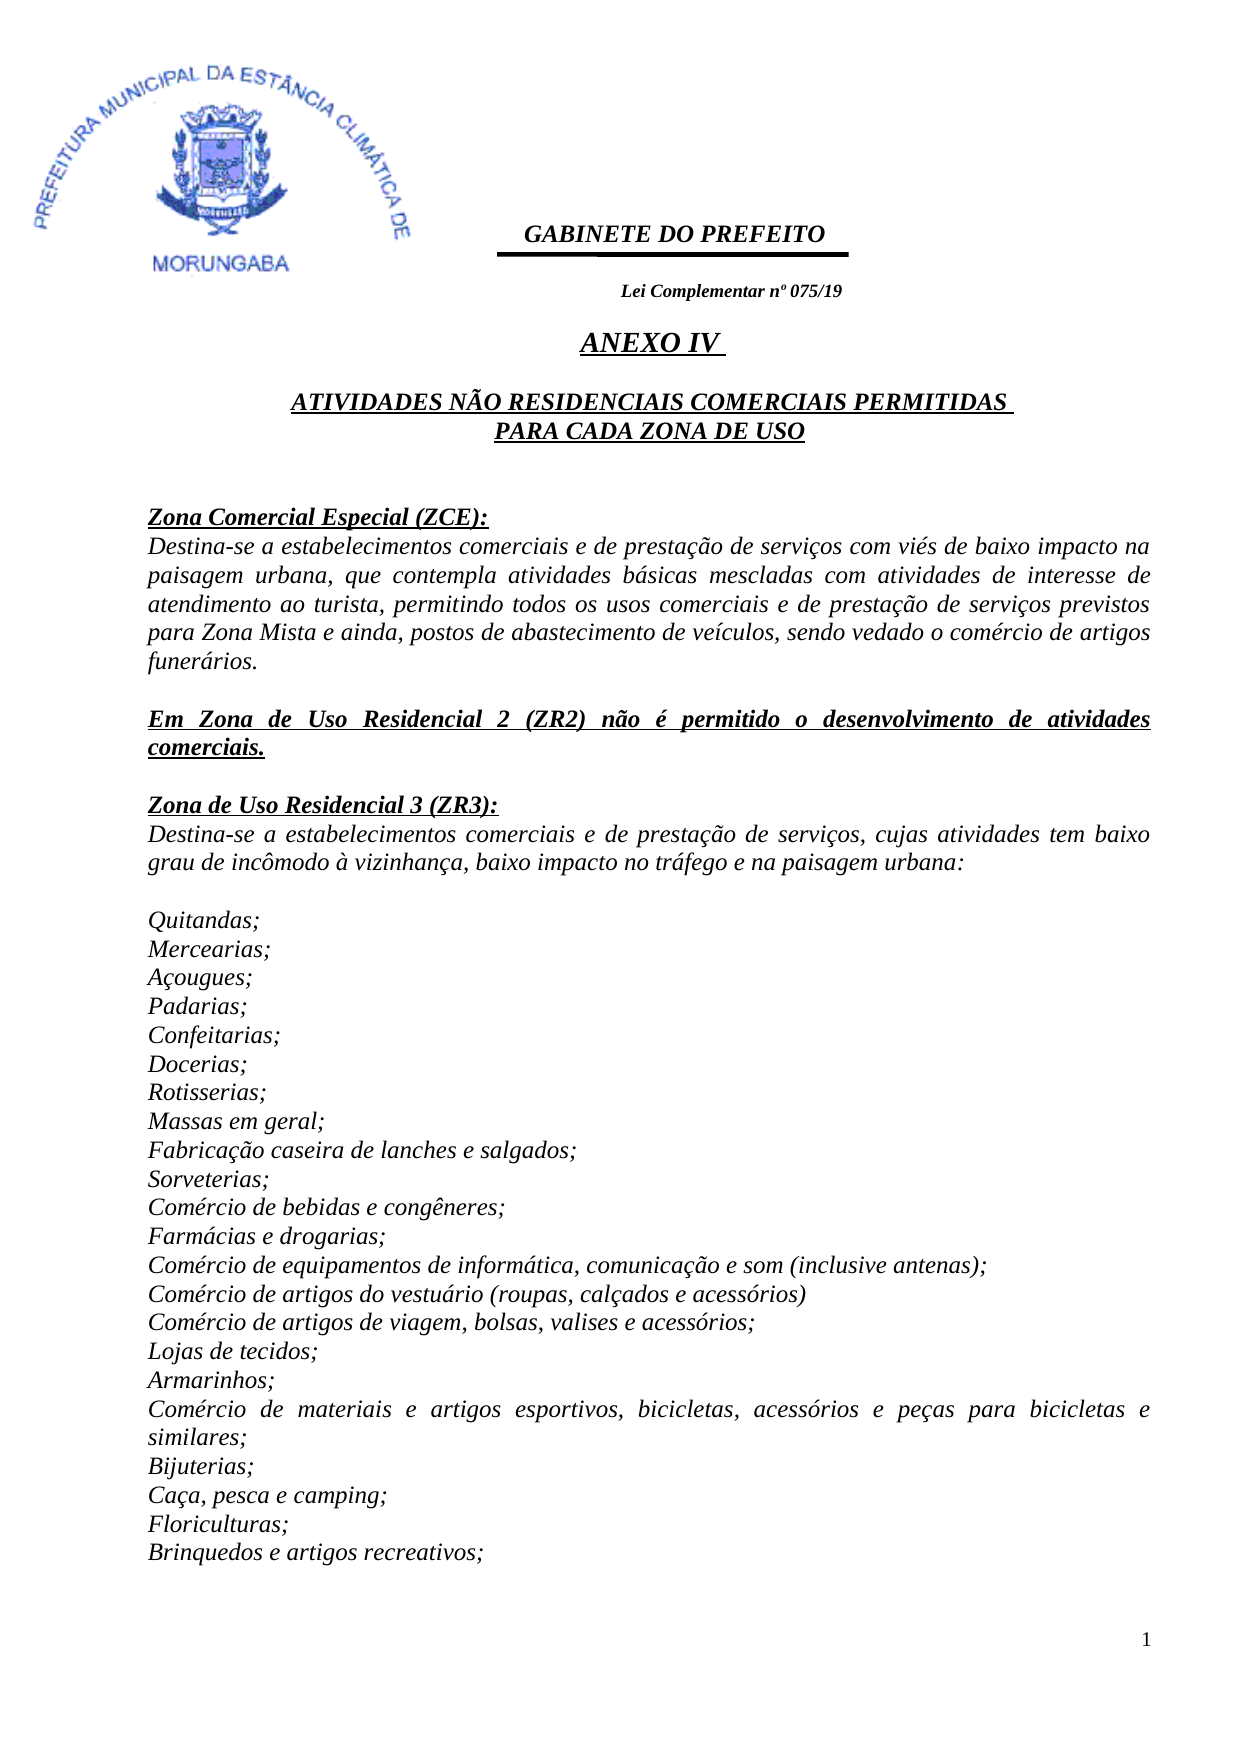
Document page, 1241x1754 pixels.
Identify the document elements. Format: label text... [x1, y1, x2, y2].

picture [0, 12, 449, 304]
text Armarinhos; [148, 1365, 1152, 1394]
text Rotisserias; [148, 1077, 1152, 1106]
text Floriculturas; [148, 1509, 1152, 1537]
text Destina-se a estabelecimentos comerciais e de prestação de serviços com viés de baixo impacto na paisagem urbana, que contempla atividades básicas mescladas com atividades de interesse de atendimento ao turista, permitindo todos os usos comerciais e de prestação de serviços previstos para Zona Mista e ainda, postos de abastecimento de veículos, sendo vedado o comércio de artigos funerários. [148, 531, 1152, 675]
text Comércio de bebidas e congêneres; [148, 1192, 1152, 1221]
text Caça, pesca e camping; [148, 1480, 1152, 1509]
text Açougues; [148, 962, 1152, 991]
text ANEXO IV [148, 325, 1152, 359]
text Comércio de equipamentos de informática, comunicação e som (inclusive antenas); [148, 1250, 1152, 1279]
text Bijuterias; [148, 1451, 1152, 1480]
text Destina-se a estabelecimentos comerciais e de prestação de serviços, cujas atividades tem baixo grau de incômodo à vizinhança, baixo impacto no tráfego e na paisagem urbana: [148, 819, 1152, 876]
text Confeitarias; [148, 1020, 1152, 1049]
text Quitandas; [148, 905, 1152, 934]
text Zona Comercial Especial (ZCE): [148, 502, 1152, 531]
text Comércio de artigos de viagem, bolsas, valises e acessórios; [148, 1307, 1152, 1336]
text PARA CADA ZONA DE USO [148, 416, 1152, 445]
text Brinquedos e artigos recreativos; [148, 1537, 1152, 1566]
text Mercearias; [148, 934, 1152, 962]
text Sorveterias; [148, 1164, 1152, 1192]
text Comércio de materiais e artigos esportivos, bicicletas, acessórios e peças para bicicletas e similares; [148, 1394, 1152, 1451]
text Docerias; [148, 1049, 1152, 1077]
text Zona de Uso Residencial 3 (ZR3): [148, 790, 1152, 819]
text Atividades não residenciais comerciais PERMITIDAS [148, 387, 1152, 416]
text Farmácias e drogarias; [148, 1221, 1152, 1250]
text Em Zona de Uso Residencial 2 (ZR2) não é permitido o desenvolvimento de atividades comerciais. [148, 704, 1152, 761]
text Lojas de tecidos; [148, 1336, 1152, 1365]
text Massas em geral; [148, 1106, 1152, 1135]
text Padarias; [148, 991, 1152, 1020]
text Fabricação caseira de lanches e salgados; [148, 1135, 1152, 1164]
text Comércio de artigos do vestuário (roupas, calçados e acessórios) [148, 1279, 1152, 1307]
